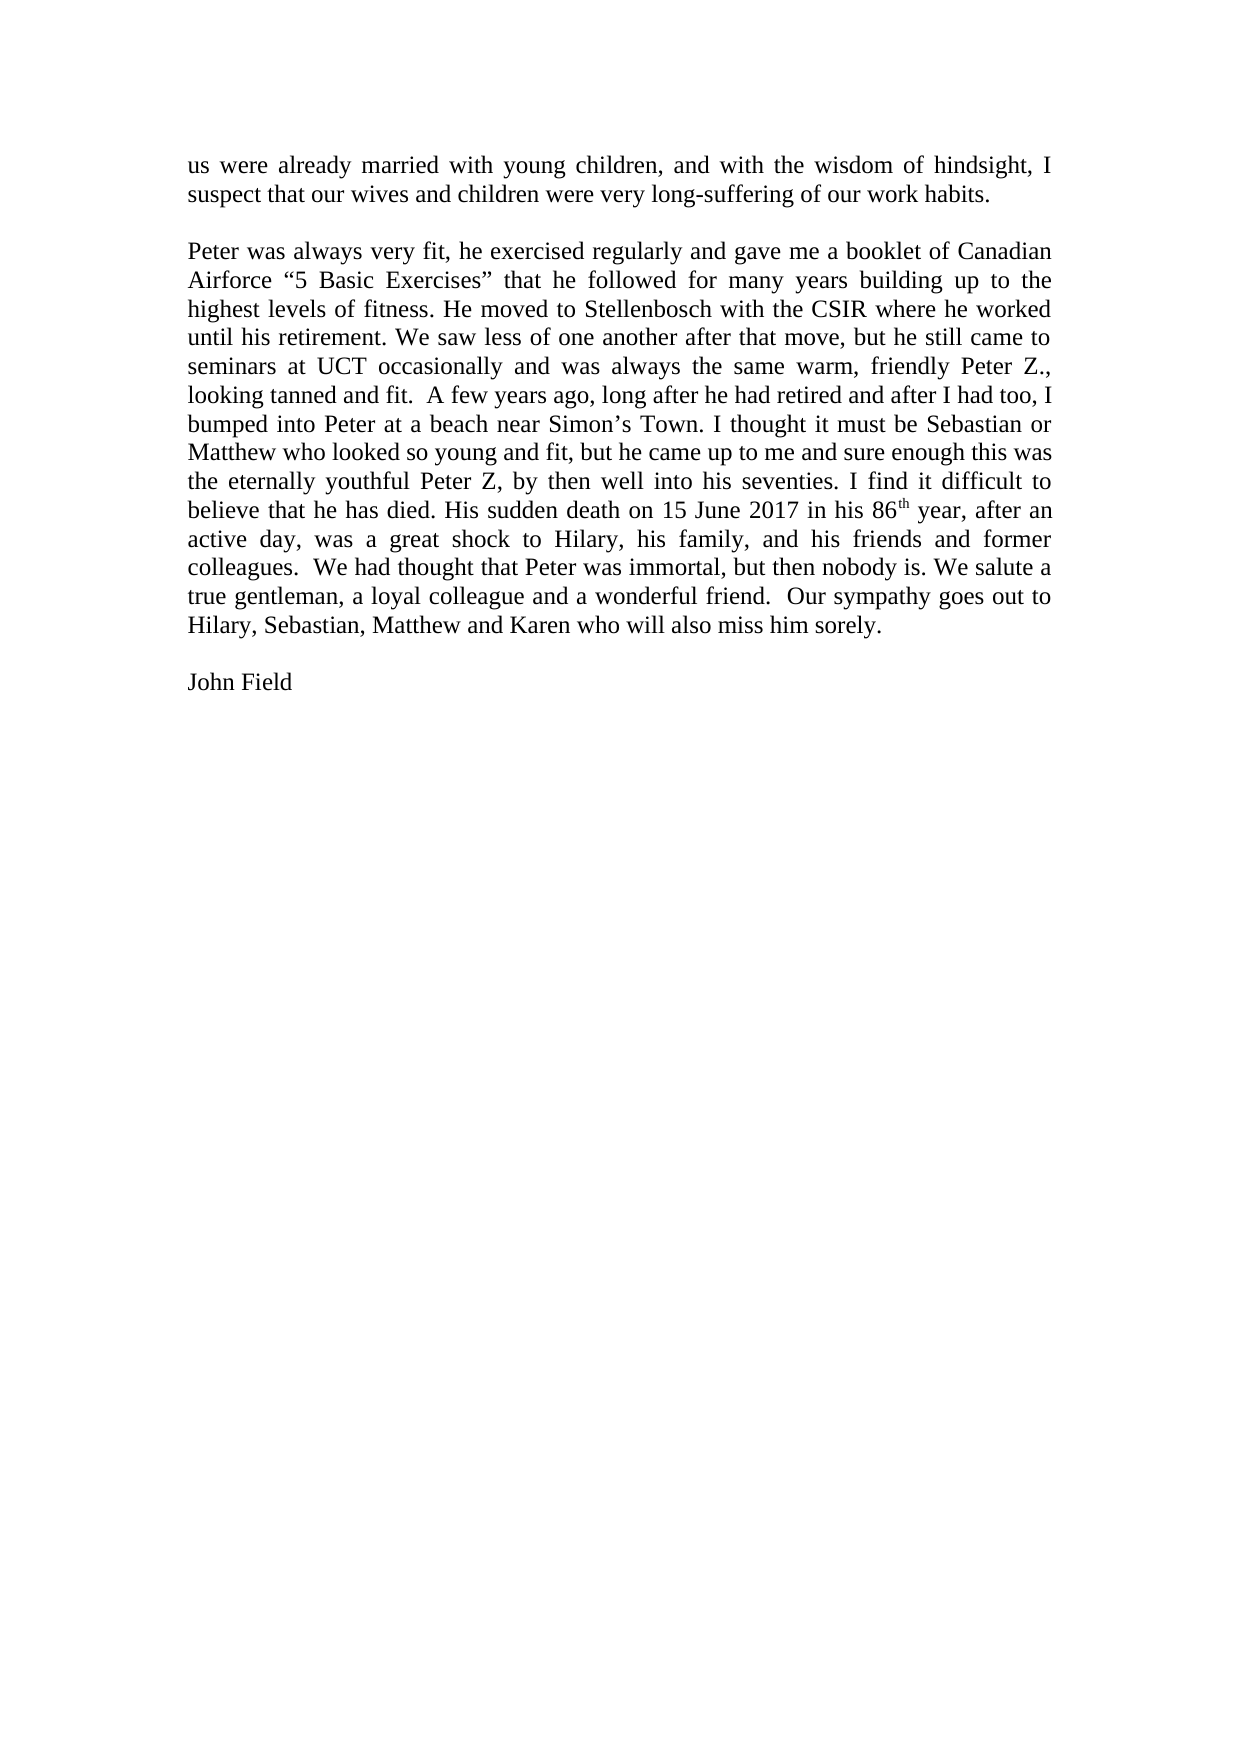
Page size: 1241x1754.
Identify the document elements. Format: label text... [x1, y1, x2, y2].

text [187, 150, 1053, 207]
text Peter was always very fit, he exercised regularly and gave me a booklet of Canadian Airforce “5 Basic Exercises” that he followed for many years building up to the highest levels of fitness. He moved to Stellenbosch with the CSIR where he worked until his retirement. We saw less of one another after that move, but he still came to seminars at UCT occasionally and was always the same warm, friendly Peter Z., looking tanned and fit. A few years ago, long after he had retired and after I had too, I bumped into Peter at a beach near Simon’s Town. I thought it must be Sebastian or Matthew who looked so young and fit, but he came up to me and sure enough this was the eternally youthful Peter Z, by then well into his seventies. I find it difficult to believe that he has died. His sudden death on 15 June 2017 in his 86th year, after an active day, was a great shock to Hilary, his family, and his friends and former colleagues. We had thought that Peter was immortal, but then nobody is. We salute a true gentleman, a loyal colleague and a wonderful friend. Our sympathy goes out to Hilary, Sebastian, Matthew and Karen who will also miss him sorely. [187, 236, 1053, 639]
text John Field [187, 667, 1053, 696]
